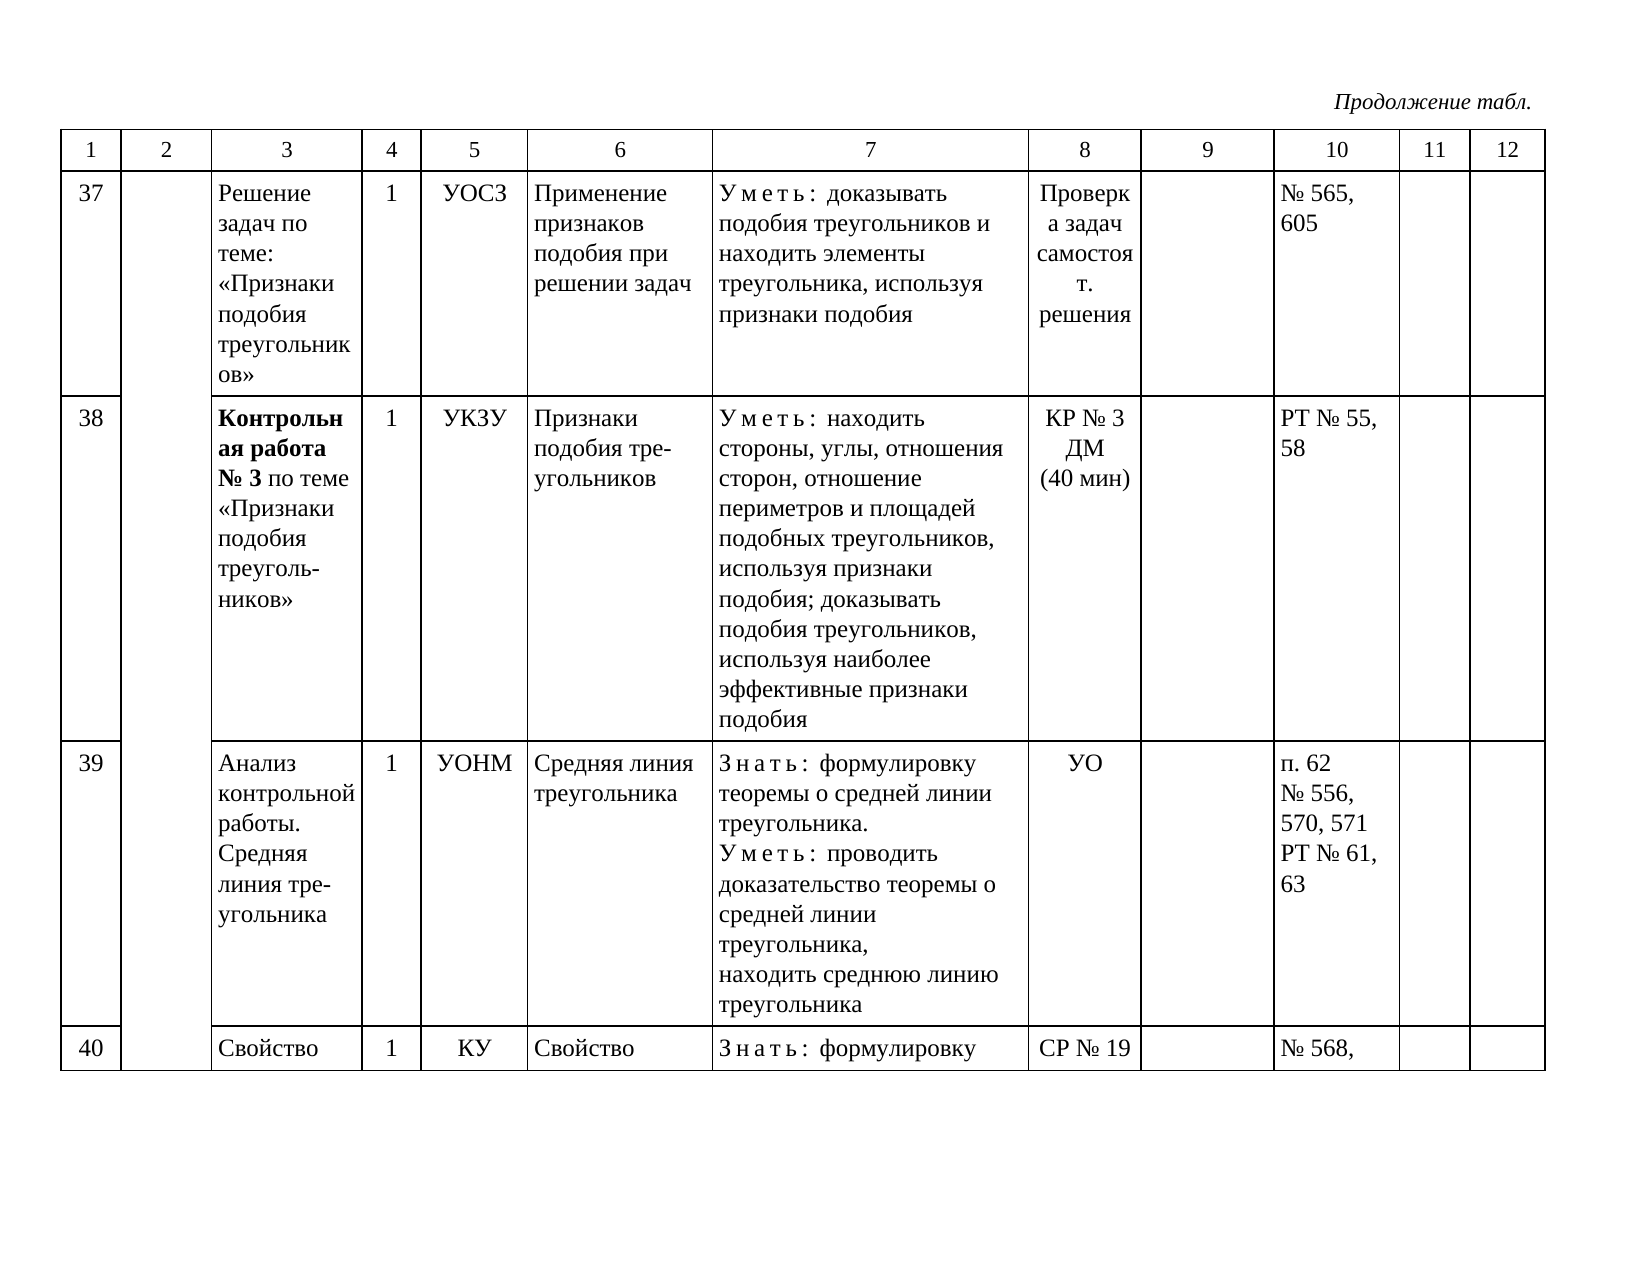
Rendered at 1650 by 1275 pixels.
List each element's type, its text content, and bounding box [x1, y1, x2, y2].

table_cell [1400, 742, 1469, 1025]
table_header 8 [1029, 130, 1140, 170]
table_header 6 [528, 130, 712, 170]
table_header 5 [422, 130, 527, 170]
table_cell Признаки подобия тре-угольников [528, 397, 712, 740]
table_cell [1471, 1027, 1544, 1069]
table_cell 1 [363, 1027, 420, 1069]
table_cell [1400, 397, 1469, 740]
table_cell [1142, 397, 1273, 740]
table_cell п. 62 № 556, 570, 571 РТ № 61, 63 [1275, 742, 1399, 1025]
table_cell КР № 3 ДМ (40 мин) [1029, 397, 1140, 740]
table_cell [713, 1027, 1028, 1069]
table_cell [1471, 397, 1544, 740]
table_cell № 565, 605 [1275, 172, 1399, 395]
table_cell 40 [62, 1027, 120, 1069]
table_cell 1 [363, 742, 420, 1025]
table_cell Проверка задач самостоят. решения [1029, 172, 1140, 395]
table_cell 1 [363, 397, 420, 740]
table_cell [1275, 1027, 1399, 1069]
table_cell [1142, 742, 1273, 1025]
table_header 7 [713, 130, 1028, 170]
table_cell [212, 1027, 361, 1069]
table_cell Контрольная работа № 3 по теме «Признаки подобия треуголь- ников» [212, 397, 361, 740]
table_cell Уметь: находить стороны, углы, отношения сторон, отношение периметров и площадей подобных треугольников, используя признаки подобия; доказывать подобия треугольников, используя наиболее эффективные признаки подобия [713, 397, 1028, 740]
table_cell 39 [62, 742, 120, 1025]
text Продолжение табл. [74, 88, 1532, 115]
table_cell [122, 172, 211, 1069]
table_header 9 [1142, 130, 1273, 170]
table_cell УКЗУ [422, 397, 527, 740]
table_header 4 [363, 130, 420, 170]
table_cell 37 [62, 172, 120, 395]
table_header 10 [1275, 130, 1399, 170]
table_cell Знать: формулировку теоремы о средней линии треугольника. Уметь: проводить доказательство теоремы о средней линии треугольника, находить среднюю линию треугольника [713, 742, 1028, 1025]
table_header 11 [1400, 130, 1469, 170]
table_cell СР № 19 ДМ (15 мин) [1029, 1027, 1140, 1069]
table_cell УО [1029, 742, 1140, 1025]
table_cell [528, 1027, 712, 1069]
table_cell Уметь: доказывать подобия треугольников и находить элементы треугольника, используя признаки подобия [713, 172, 1028, 395]
table_cell [1400, 172, 1469, 395]
table_cell КУ [422, 1027, 527, 1069]
table_cell [1471, 742, 1544, 1025]
table_header 3 [212, 130, 361, 170]
table_cell Применение признаков подобия при решении задач [528, 172, 712, 395]
table_cell 38 [62, 397, 120, 740]
table_cell 1 [363, 172, 420, 395]
table_cell Средняя линия треугольника [528, 742, 712, 1025]
table_cell УОНМ [422, 742, 527, 1025]
table_cell [1142, 172, 1273, 395]
table_cell УОСЗ [422, 172, 527, 395]
table_cell [1471, 172, 1544, 395]
table_cell [1142, 1027, 1273, 1069]
table_cell РТ № 55, 58 [1275, 397, 1399, 740]
table_header 1 [62, 130, 120, 170]
table_cell [1400, 1027, 1469, 1069]
table_cell Решение задач по теме: «Признаки подобия треугольников» [212, 172, 361, 395]
table_header 2 [122, 130, 211, 170]
table_header 12 [1471, 130, 1544, 170]
table_cell Анализ контрольной работы. Средняя линия тре-угольника [212, 742, 361, 1025]
